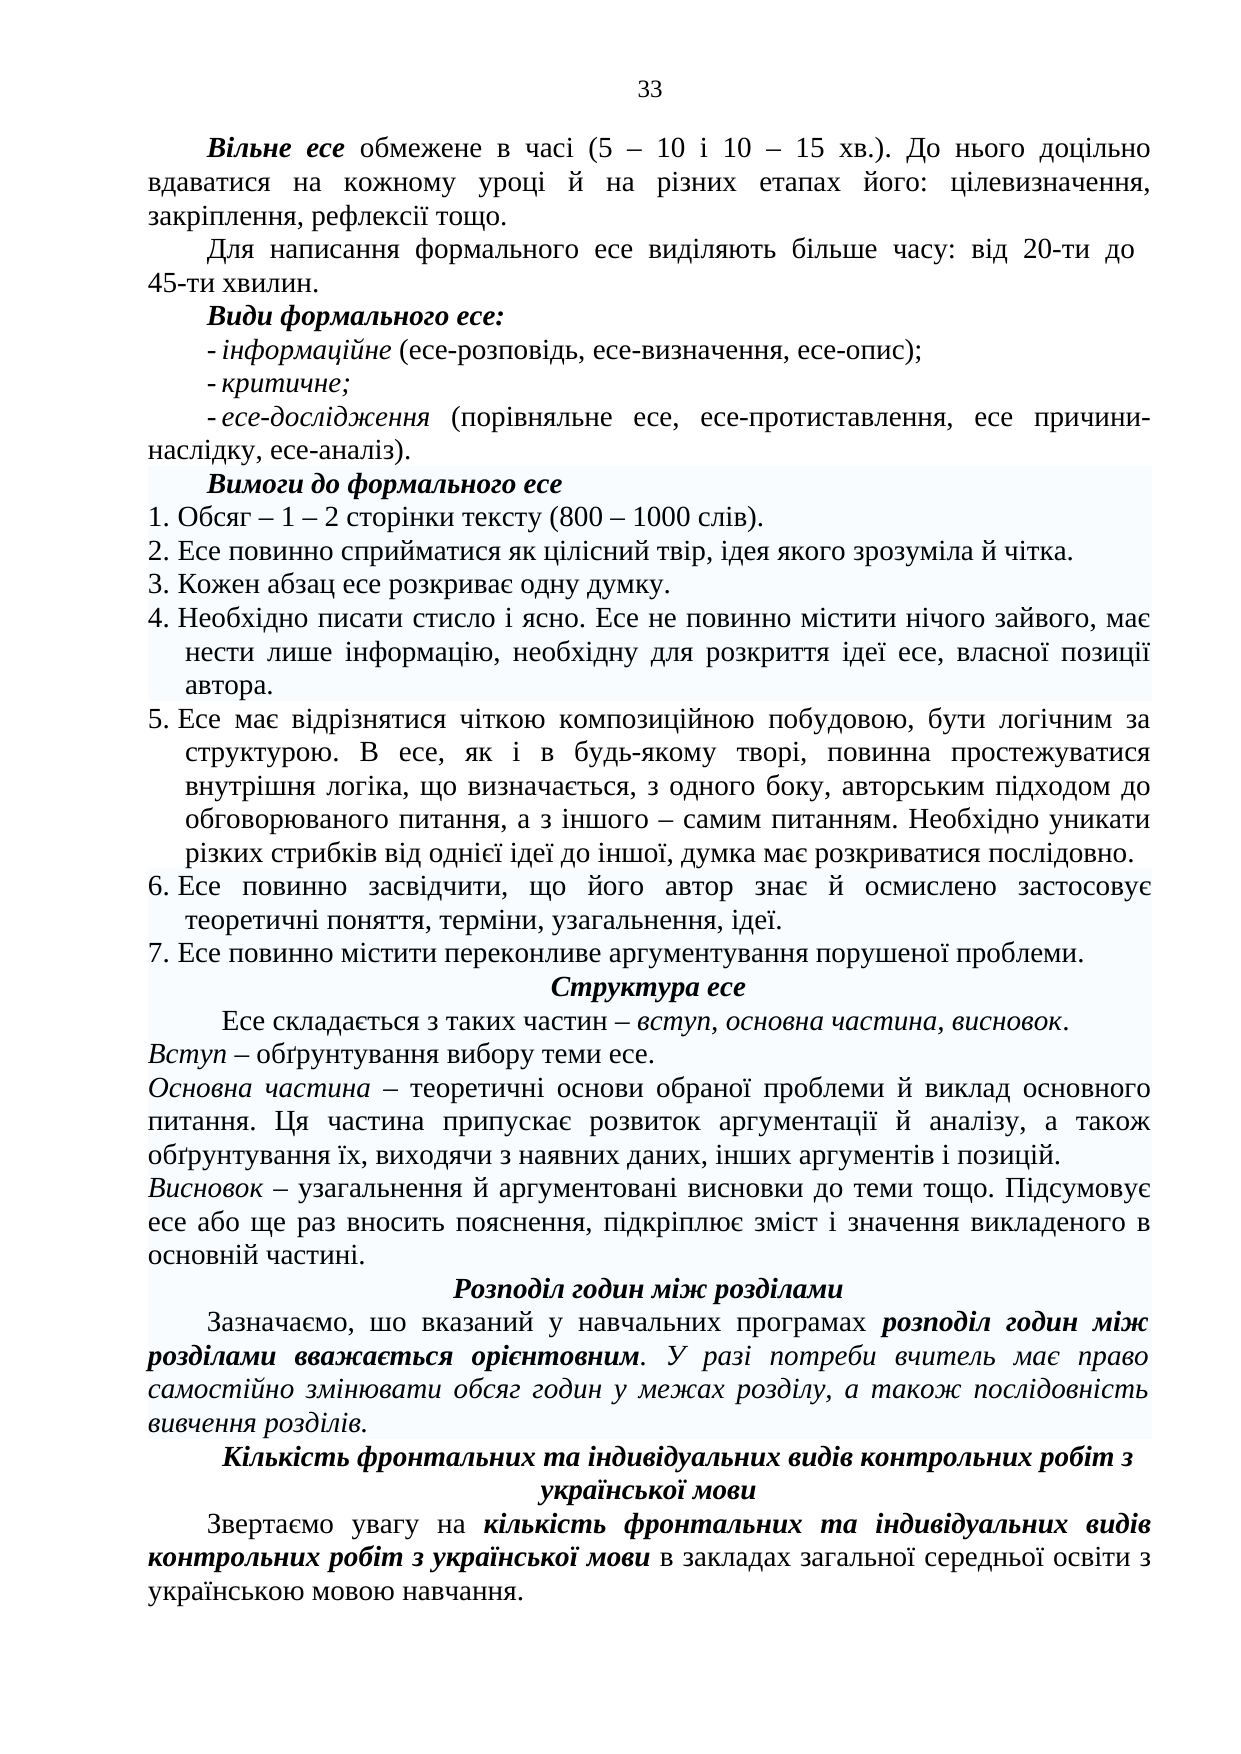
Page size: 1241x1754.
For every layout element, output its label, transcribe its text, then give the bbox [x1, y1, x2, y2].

text Структура есе [148, 969, 1152, 1003]
text Вступ – обґрунтування вибору теми есе. [148, 1036, 1152, 1070]
list Необхідно писати стисло і ясно. Есе не повинно містити нічого зайвого, має нести лише інформацію, необхідну для розкриття ідеї есе, власної позиції автора. [148, 600, 1152, 701]
list Есе повинно містити переконливе аргументування порушеної проблеми. [148, 936, 1152, 969]
text Висновок – узагальнення й аргументовані висновки до теми тощо. Підсумовує есе або ще раз вносить пояснення, підкріплює зміст і значення викладеного в основній частині. [148, 1170, 1152, 1271]
list Есе має відрізнятися чіткою композиційною побудовою, бути логічним за структурою. В есе, як і в будь-якому творі, повинна простежуватися внутрішня логіка, що визначається, з одного боку, авторським підходом до обговорюваного питання, а з іншого – самим питанням. Необхідно уникати різких стрибків від однієї ідеї до іншої, думка має розкриватися послідовно. [148, 701, 1152, 868]
list інформаційне (есе-розповідь, есе-визначення, есе-опис); [148, 332, 1152, 365]
list Обсяг – 1 – 2 сторінки тексту (800 – 1000 слів). [148, 499, 1152, 533]
text Вільне есе обмежене в часі (5 – 10 і 10 – 15 хв.). До нього доцільно вдаватися на кожному уроці й на різних етапах його: цілевизначення, закріплення, рефлексії тощо. [148, 131, 1152, 231]
text Есе складається з таких частин – вступ, основна частина, висновок. [148, 1003, 1152, 1036]
text Основна частина – теоретичні основи обраної проблеми й виклад основного питання. Ця частина припускає розвиток аргументації й аналізу, а також обґрунтування їх, виходячи з наявних даних, інших аргументів і позицій. [148, 1070, 1152, 1170]
list Есе повинно засвідчити, що його автор знає й осмислено застосовує теоретичні поняття, терміни, узагальнення, ідеї. [148, 868, 1152, 936]
text Для написання формального есе виділяють більше часу: від 20-ти до 45-ти хвилин. [148, 231, 1152, 298]
text Звертаємо увагу на кількість фронтальних та індивідуальних видів контрольних робіт з української мови в закладах загальної середньої освіти з українською мовою навчання. [148, 1506, 1152, 1606]
text Зазначаємо, шо вказаний у навчальних програмах розподіл годин між розділами вважається орієнтовним. У разі потреби вчитель має право самостійно змінювати обсяг годин у межах розділу, а також послідовність вивчення розділів. [148, 1304, 1152, 1439]
list есе-дослідження (порівняльне есе, есе-протиставлення, есе причини-наслідку, есе-аналіз). [148, 399, 1152, 466]
text Вимоги до формального есе [148, 466, 1152, 499]
text Кількість фронтальних та індивідуальних видів контрольних робіт з української мови [148, 1439, 1152, 1506]
list Кожен абзац есе розкриває одну думку. [148, 567, 1152, 600]
list критичне; [148, 365, 1152, 399]
text Види формального есе: [148, 298, 1152, 332]
list Есе повинно сприйматися як цілісний твір, ідея якого зрозуміла й чітка. [148, 533, 1152, 567]
text Розподіл годин між розділами [148, 1271, 1152, 1304]
